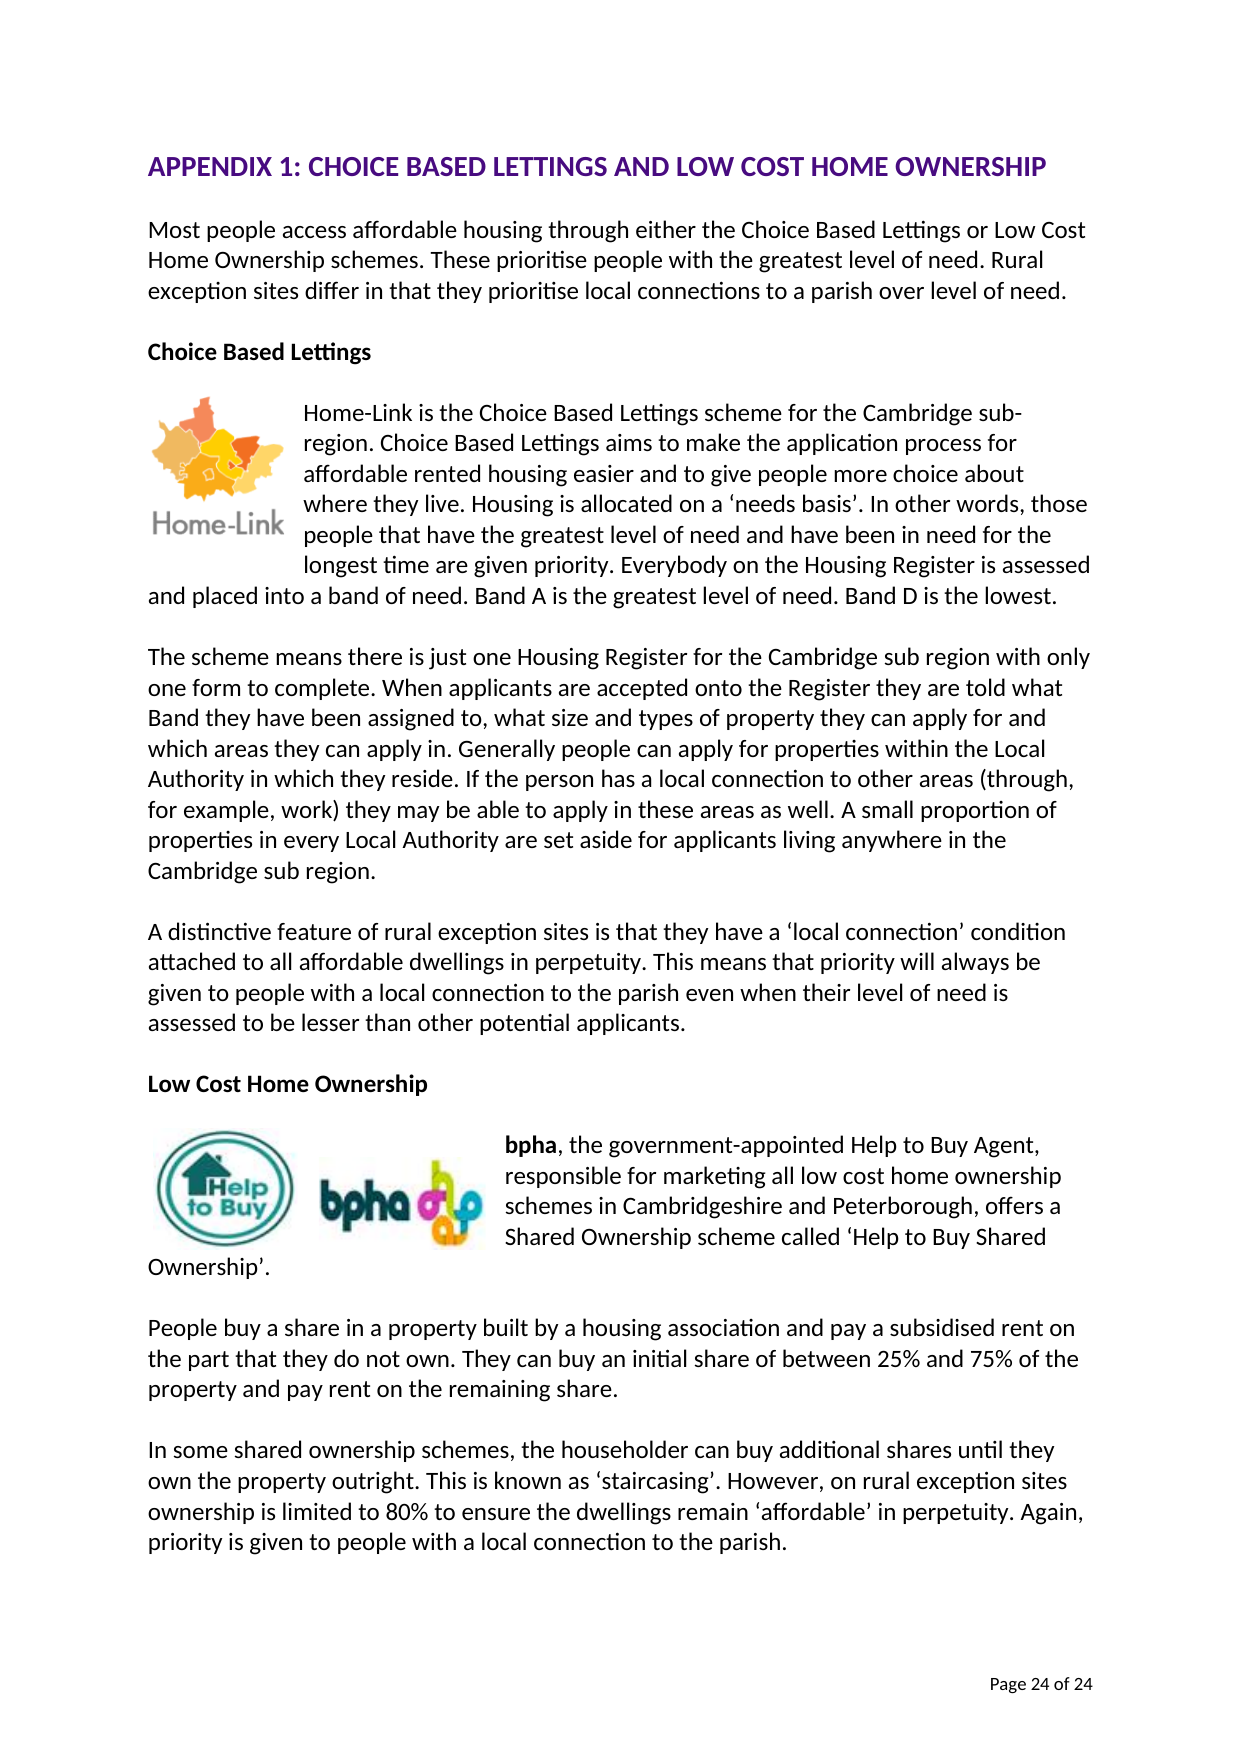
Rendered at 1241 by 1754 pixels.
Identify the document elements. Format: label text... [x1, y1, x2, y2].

text APPENDIX 1: CHOICE BASED LETTINGS AND LOW COST HOME OWNERSHIP [148, 148, 1092, 183]
picture [318, 1157, 486, 1250]
text A distinctive feature of rural exception sites is that they have a ‘local connection’ condition attached to all affordable dwellings in perpetuity. This means that priority will always be given to people with a local connection to the parish even when their level of need is assessed to be lesser than other potential applicants. [148, 916, 1092, 1038]
picture [153, 1128, 298, 1250]
text The scheme means there is just one Housing Register for the Cambridge sub region with only one form to complete. When applicants are accepted onto the Register they are told what Band they have been assigned to, what size and types of property they can apply for and which areas they can apply in. Generally people can apply for properties within the Local Authority in which they reside. If the person has a local connection to other areas (through, for example, work) they may be able to apply in these areas as well. A small proportion of properties in every Local Authority are set aside for applicants living anywhere in the Cambridge sub region. [148, 641, 1092, 885]
text Choice Based Lettings [148, 336, 1092, 366]
text Low Cost Home Ownership [148, 1068, 1092, 1099]
text bpha, the government-appointed Help to Buy Agent, responsible for marketing all low cost home ownership schemes in Cambridgeshire and Peterborough, offers a Shared Ownership scheme called ‘Help to Buy Shared Ownership’. [148, 1129, 1092, 1282]
text In some shared ownership schemes, the householder can buy additional shares until they own the property outright. This is known as ‘staircasing’. However, on rural exception sites ownership is limited to 80% to ensure the dwellings remain ‘affordable’ in perpetuity. Again, priority is given to people with a local connection to the parish. [148, 1435, 1092, 1557]
text Most people access affordable housing through either the Choice Based Lettings or Low Cost Home Ownership schemes. These prioritise people with the greatest level of need. Rural exception sites differ in that they prioritise local connections to a parish over level of need. [148, 214, 1092, 305]
picture [147, 396, 285, 552]
text Home-Link is the Choice Based Lettings scheme for the Cambridge sub-region. Choice Based Lettings aims to make the application process for affordable rented housing easier and to give people more choice about where they live. Housing is allocated on a ‘needs basis’. In other words, those people that have the greatest level of need and have been in need for the longest time are given priority. Everybody on the Housing Register is assessed and placed into a band of need. Band A is the greatest level of need. Band D is the lowest. [148, 397, 1092, 611]
text People buy a share in a property built by a housing association and pay a subsidised rent on the part that they do not own. They can buy an initial share of between 25% and 75% of the property and pay rent on the remaining share. [148, 1313, 1092, 1404]
